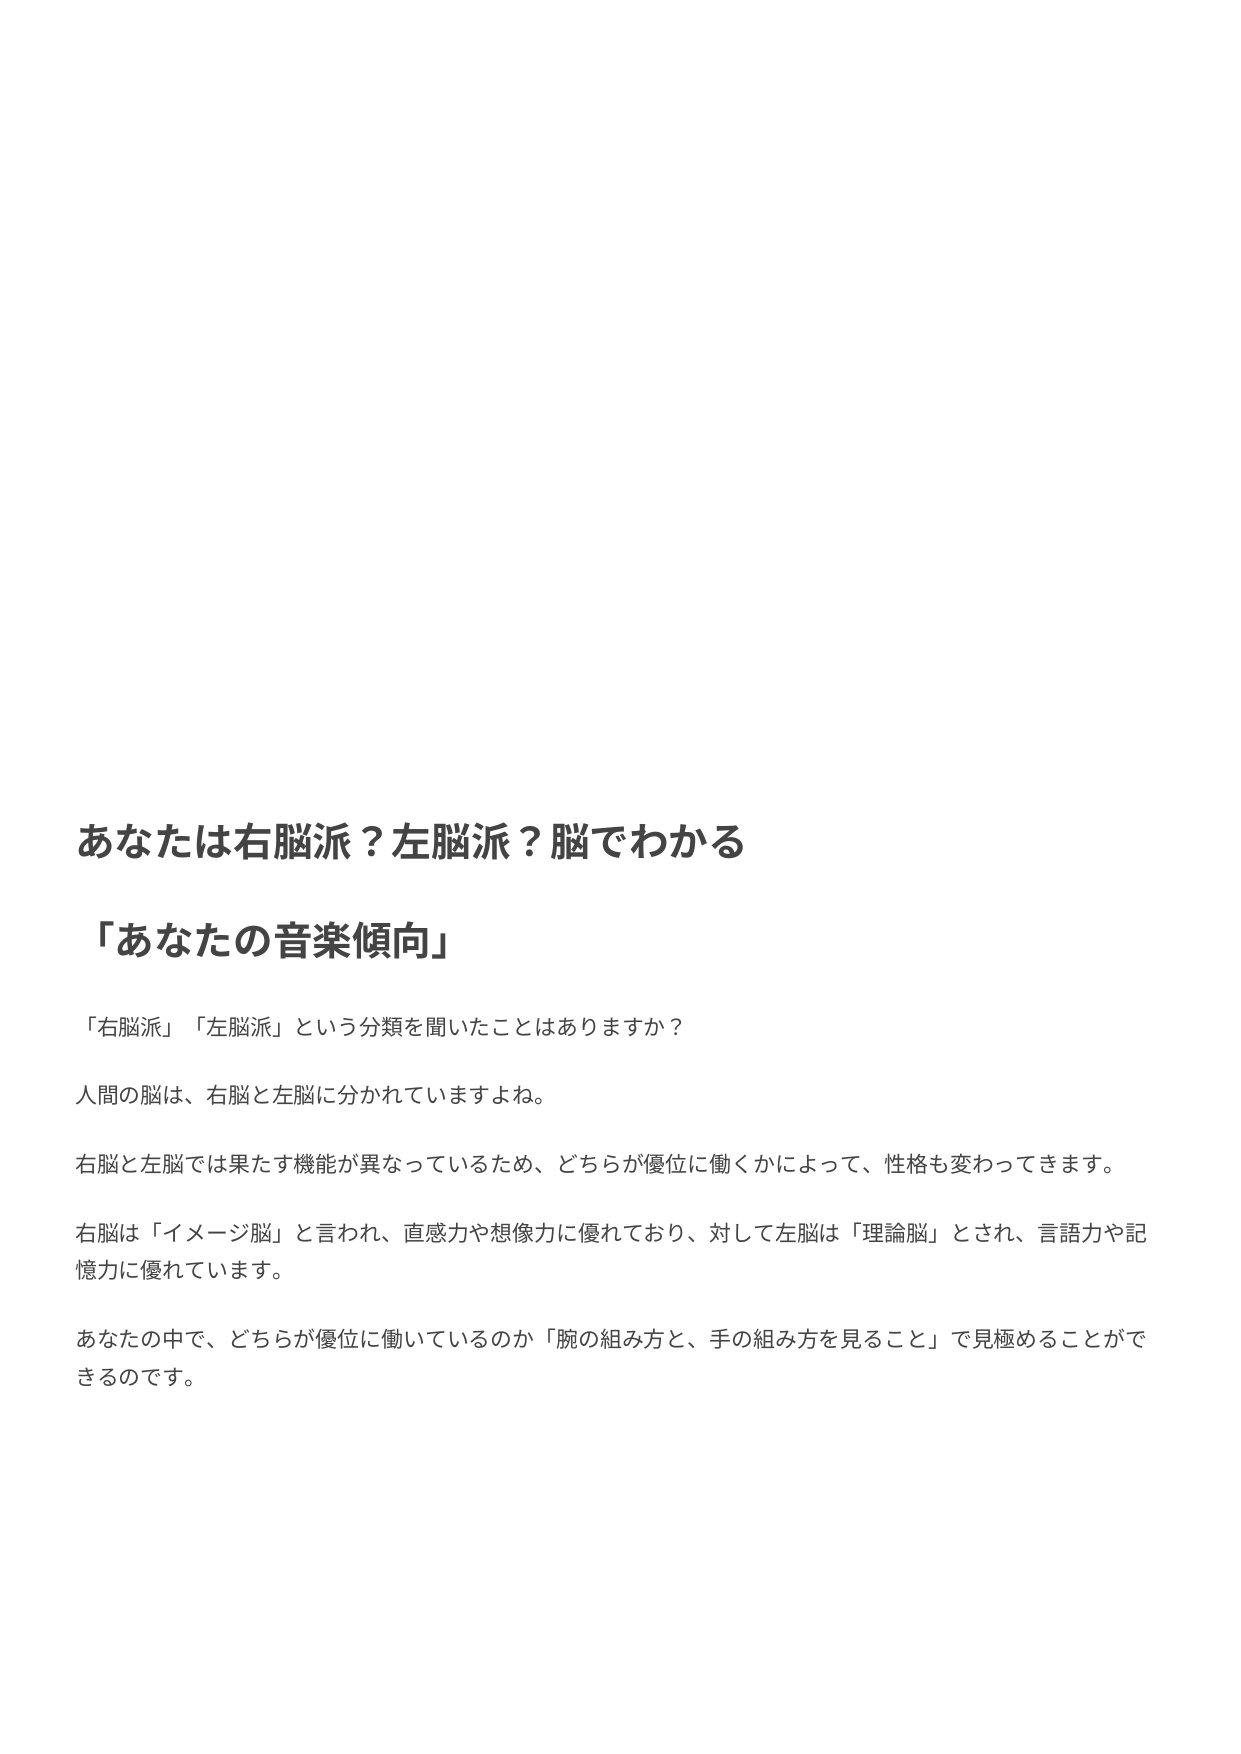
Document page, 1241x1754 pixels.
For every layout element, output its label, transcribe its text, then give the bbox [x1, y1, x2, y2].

text 「あなたの音楽傾向」 [75, 900, 1165, 975]
text あなたの中で、どちらが優位に働いているのか「腕の組み方と、手の組み方を見ること」で見極めることができるのです。 [75, 1319, 1165, 1394]
text あなたは右脳派？左脳派？脳でわかる [75, 802, 1165, 877]
text 人間の脳は、右脳と左脳に分かれていますよね。 [75, 1075, 1165, 1113]
text 右脳と左脳では果たす機能が異なっているため、どちらが優位に働くかによって、性格も変わってきます。 [75, 1144, 1165, 1182]
text 「右脳派」「左脳派」という分類を聞いたことはありますか？ [75, 1007, 1165, 1044]
text 右脳は「イメージ脳」と言われ、直感力や想像力に優れており、対して左脳は「理論脳」とされ、言語力や記憶力に優れています。 [75, 1213, 1165, 1288]
